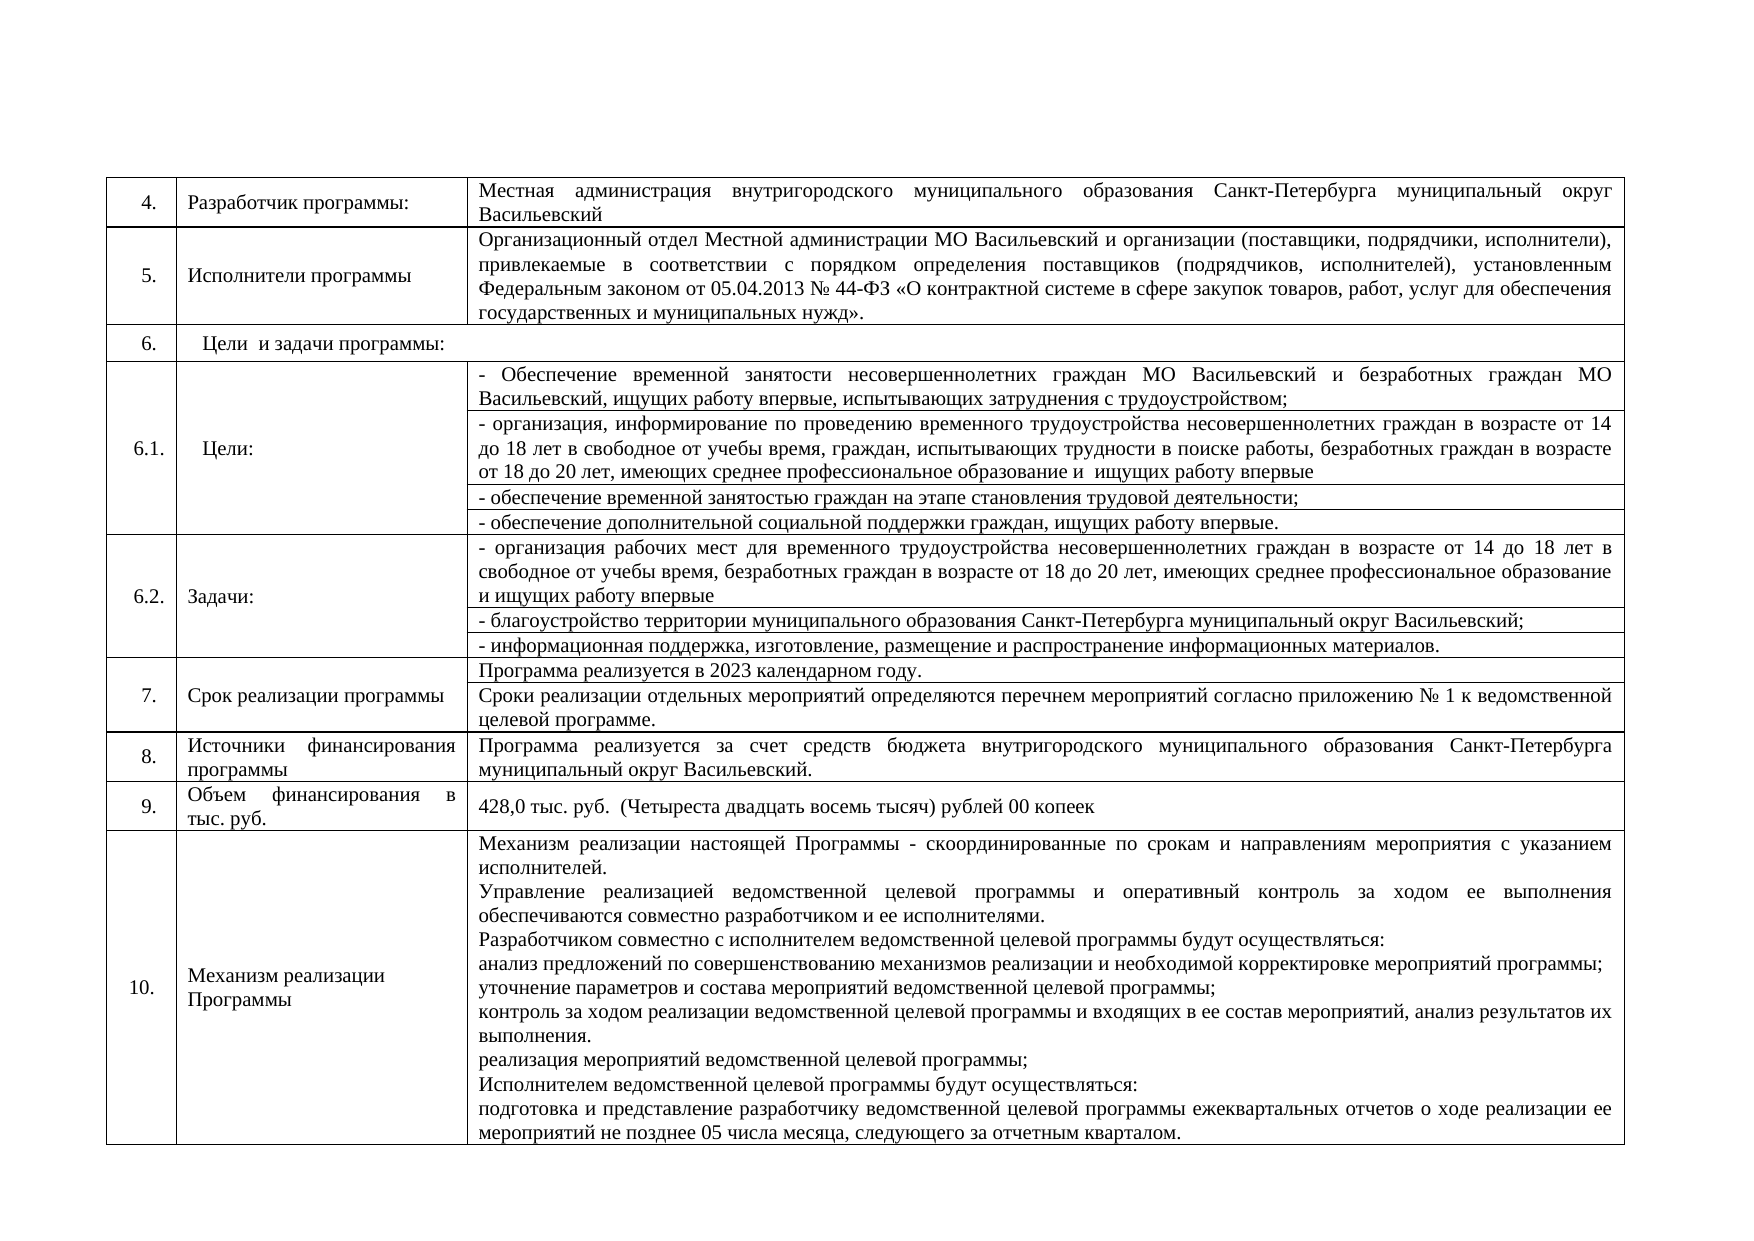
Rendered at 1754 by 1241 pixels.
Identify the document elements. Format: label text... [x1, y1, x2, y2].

table_cell - информационная поддержка, изготовление, размещение и распространение информационных материалов. [468, 633, 1624, 657]
table_cell - обеспечение дополнительной социальной поддержки граждан, ищущих работу впервые. [468, 510, 1624, 534]
table_cell Механизм реализации настоящей Программы - скоординированные по срокам и направлениям мероприятия с указанием исполнителей. Управление реализацией ведомственной целевой программы и оперативный контроль за ходом ее выполнения обеспечиваются совместно разработчиком и ее исполнителями. Разработчиком совместно с исполнителем ведомственной целевой программы будут осуществляться: анализ предложений по совершенствованию механизмов реализации и необходимой корректировке мероприятий программы; уточнение параметров и состава мероприятий ведомственной целевой программы; контроль за ходом реализации ведомственной целевой программы и входящих в ее состав мероприятий, анализ результатов их выполнения. реализация мероприятий ведомственной целевой программы; Исполнителем ведомственной целевой программы будут осуществляться: подготовка и представление разработчику ведомственной целевой программы ежеквартальных отчетов о ходе реализации ее мероприятий не позднее 05 числа месяца, следующего за отчетным кварталом. [468, 831, 1624, 1144]
table_cell 6. [107, 325, 176, 361]
table_cell - организация рабочих мест для временного трудоустройства несовершеннолетних граждан в возрасте от 14 до 18 лет в свободное от учебы время, безработных граждан в возрасте от 18 до 20 лет, имеющих среднее профессиональное образование и ищущих работу впервые [468, 535, 1624, 607]
table_cell - благоустройство территории муниципального образования Санкт-Петербурга муниципальный округ Васильевский; [468, 608, 1624, 632]
table_cell 10. [107, 831, 176, 1144]
table_cell 9. [107, 782, 176, 830]
table_cell Исполнители программы [177, 228, 467, 324]
table_cell 6.1. [107, 362, 176, 534]
table_cell 8. [107, 733, 176, 781]
table_cell 4. [107, 178, 176, 226]
table_cell 428,0 тыс. руб. (Четыреста двадцать восемь тысяч) рублей 00 копеек [468, 782, 1624, 830]
table_cell Программа реализуется за счет средств бюджета внутригородского муниципального образования Санкт-Петербурга муниципальный округ Васильевский. [468, 733, 1624, 781]
table_cell Цели и задачи программы: [177, 325, 1624, 361]
table_cell Организационный отдел Местной администрации МО Васильевский и организации (поставщики, подрядчики, исполнители), привлекаемые в соответствии с порядком определения поставщиков (подрядчиков, исполнителей), установленным Федеральным законом от 05.04.2013 № 44-ФЗ «О контрактной системе в сфере закупок товаров, работ, услуг для обеспечения государственных и муниципальных нужд». [468, 228, 1624, 324]
table_cell Программа реализуется в 2023 календарном году. [468, 658, 1624, 682]
table_cell - Обеспечение временной занятости несовершеннолетних граждан МО Васильевский и безработных граждан МО Васильевский, ищущих работу впервые, испытывающих затруднения с трудоустройством; [468, 362, 1624, 410]
table_cell Цели: [177, 362, 467, 534]
table_cell 6.2. [107, 535, 176, 657]
table_cell 7. [107, 658, 176, 731]
table_cell Сроки реализации отдельных мероприятий определяются перечнем мероприятий согласно приложению № 1 к ведомственной целевой программе. [468, 683, 1624, 731]
table_cell Срок реализации программы [177, 658, 467, 731]
table_cell Объем финансирования в тыс. руб. [177, 782, 467, 830]
table_cell Механизм реализации Программы [177, 831, 467, 1144]
table_cell 5. [107, 228, 176, 324]
table_cell Задачи: [177, 535, 467, 657]
table_cell Источники финансирования программы [177, 733, 467, 781]
table_cell - организация, информирование по проведению временного трудоустройства несовершеннолетних граждан в возрасте от 14 до 18 лет в свободное от учебы время, граждан, испытывающих трудности в поиске работы, безработных граждан в возрасте от 18 до 20 лет, имеющих среднее профессиональное образование и ищущих работу впервые [468, 411, 1624, 483]
table_cell Разработчик программы: [177, 178, 467, 226]
table_cell - обеспечение временной занятостью граждан на этапе становления трудовой деятельности; [468, 485, 1624, 509]
table_cell Местная администрация внутригородского муниципального образования Санкт-Петербурга муниципальный округ Васильевский [468, 178, 1624, 226]
